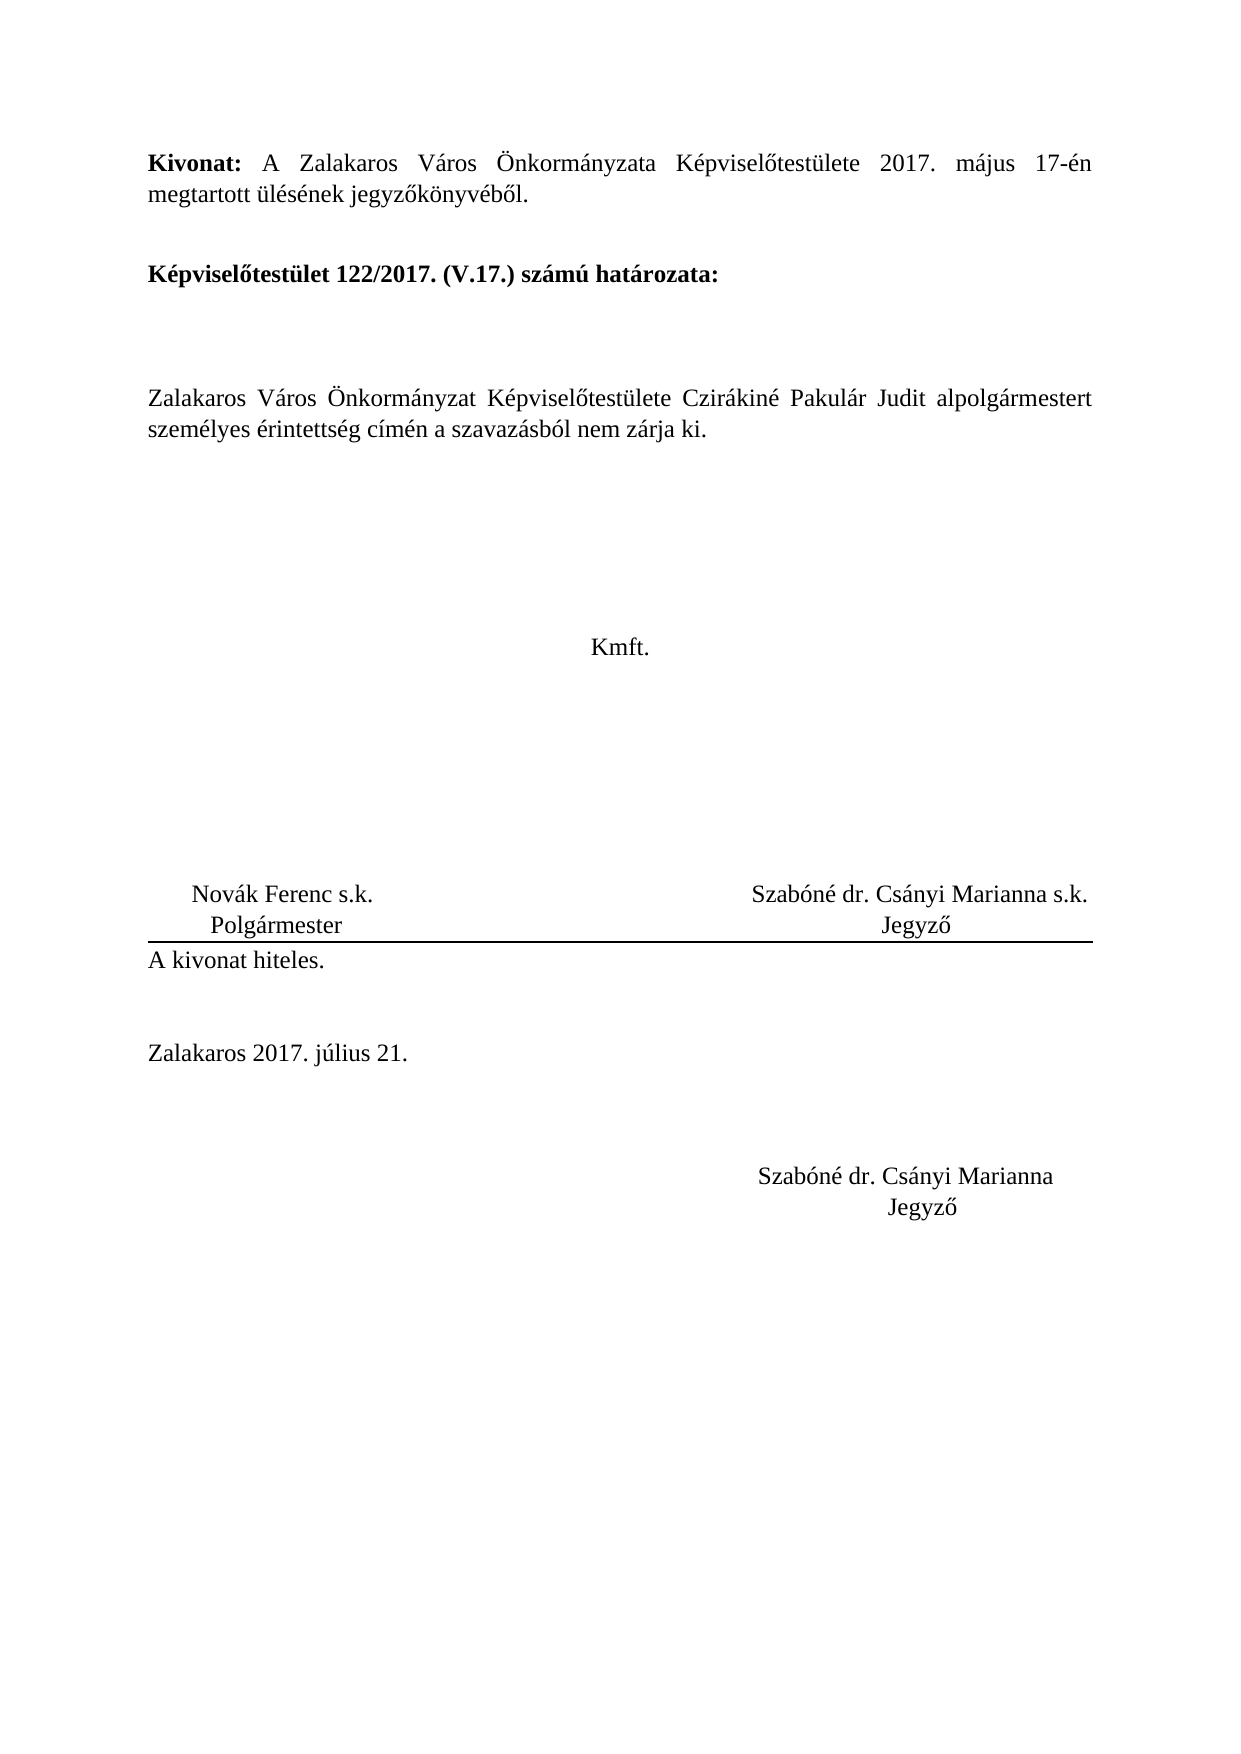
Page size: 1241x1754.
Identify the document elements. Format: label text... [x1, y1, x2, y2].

text Zalakaros Város Önkormányzat Képviselőtestülete Czirákiné Pakulár Judit alpolgármestert személyes érintettség címén a szavazásból nem zárja ki. [148, 383, 1093, 443]
text Zalakaros 2017. július 21. [148, 1038, 1093, 1067]
text Jegyző [148, 1192, 1093, 1221]
text Kivonat: A Zalakaros Város Önkormányzata Képviselőtestülete 2017. május 17-én megtartott ülésének jegyzőkönyvéből. [148, 148, 1093, 207]
text Kmft. [148, 632, 1093, 661]
text Képviselőtestület 122/2017. (V.17.) számú határozata: [148, 259, 1093, 288]
text Szabóné dr. Csányi Marianna [590, 1161, 1093, 1189]
text Polgármester Jegyző [148, 910, 1093, 941]
text Novák Ferenc s.k. Szabóné dr. Csányi Marianna s.k. [148, 879, 1093, 908]
text A kivonat hiteles. [148, 945, 1093, 974]
